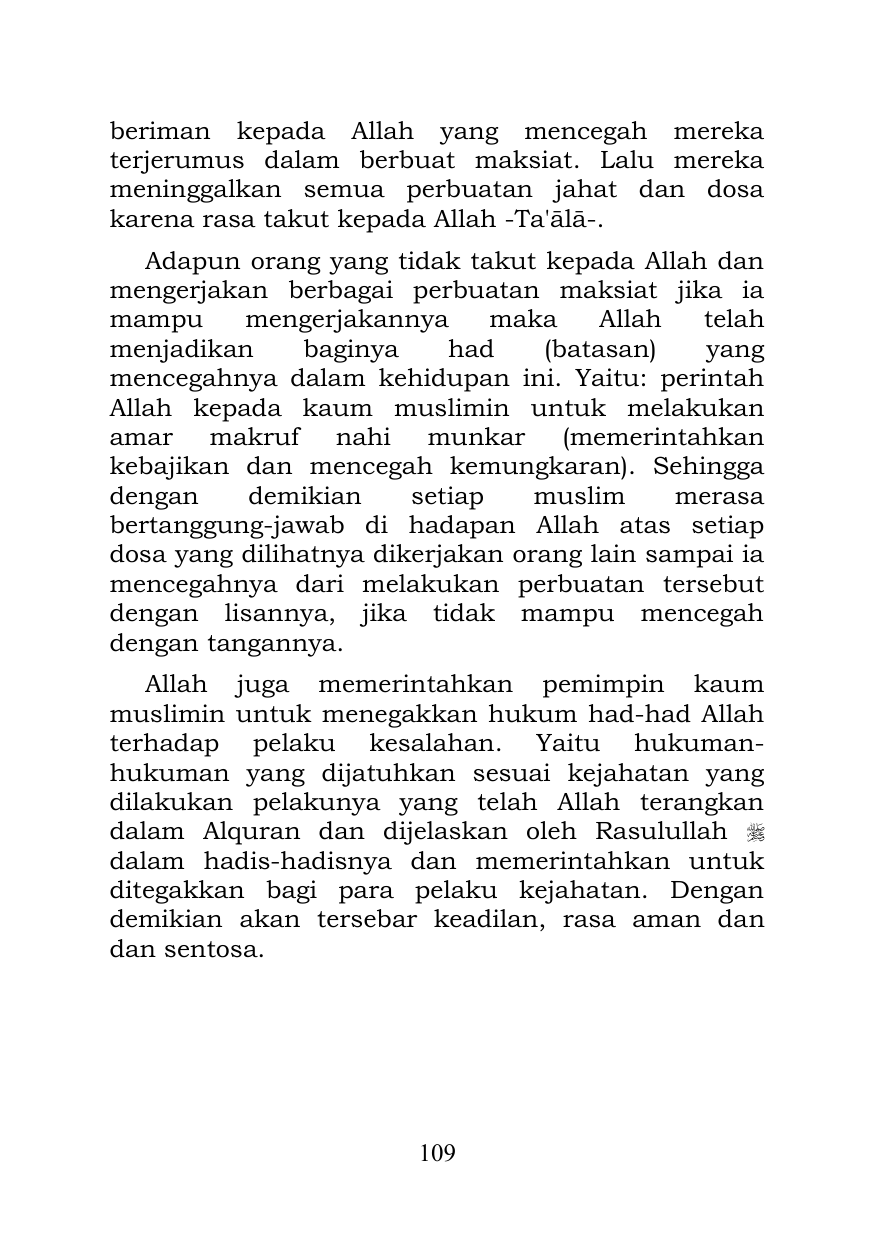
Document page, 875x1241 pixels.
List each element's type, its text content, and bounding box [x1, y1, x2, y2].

text Allah juga memerintahkan pemimpin kaum muslimin untuk menegakkan hukum had-had Allah terhadap pelaku kesalahan. Yaitu hukuman-hukuman yang dijatuhkan sesuai kejahatan yang dilakukan pelakunya yang telah Allah terangkan dalam Alquran dan dijelaskan oleh Rasulullah dalam hadis-hadisnya dan memerintahkan untuk ditegakkan bagi para pelaku kejahatan. Dengan demikian akan tersebar keadilan, rasa aman dan dan sentosa. [109, 669, 765, 963]
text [109, 116, 765, 233]
text Adapun orang yang tidak takut kepada Allah dan mengerjakan berbagai perbuatan maksiat jika ia mampu mengerjakannya maka Allah telah menjadikan baginya had (batasan) yang mencegahnya dalam kehidupan ini. Yaitu: perintah Allah kepada kaum muslimin untuk melakukan amar makruf nahi munkar (memerintahkan kebajikan dan mencegah kemungkaran). Sehingga dengan demikian setiap muslim merasa bertanggung-jawab di hadapan Allah atas setiap dosa yang dilihatnya dikerjakan orang lain sampai ia mencegahnya dari melakukan perbuatan tersebut dengan lisannya, jika tidak mampu mencegah dengan tangannya. [109, 246, 765, 657]
